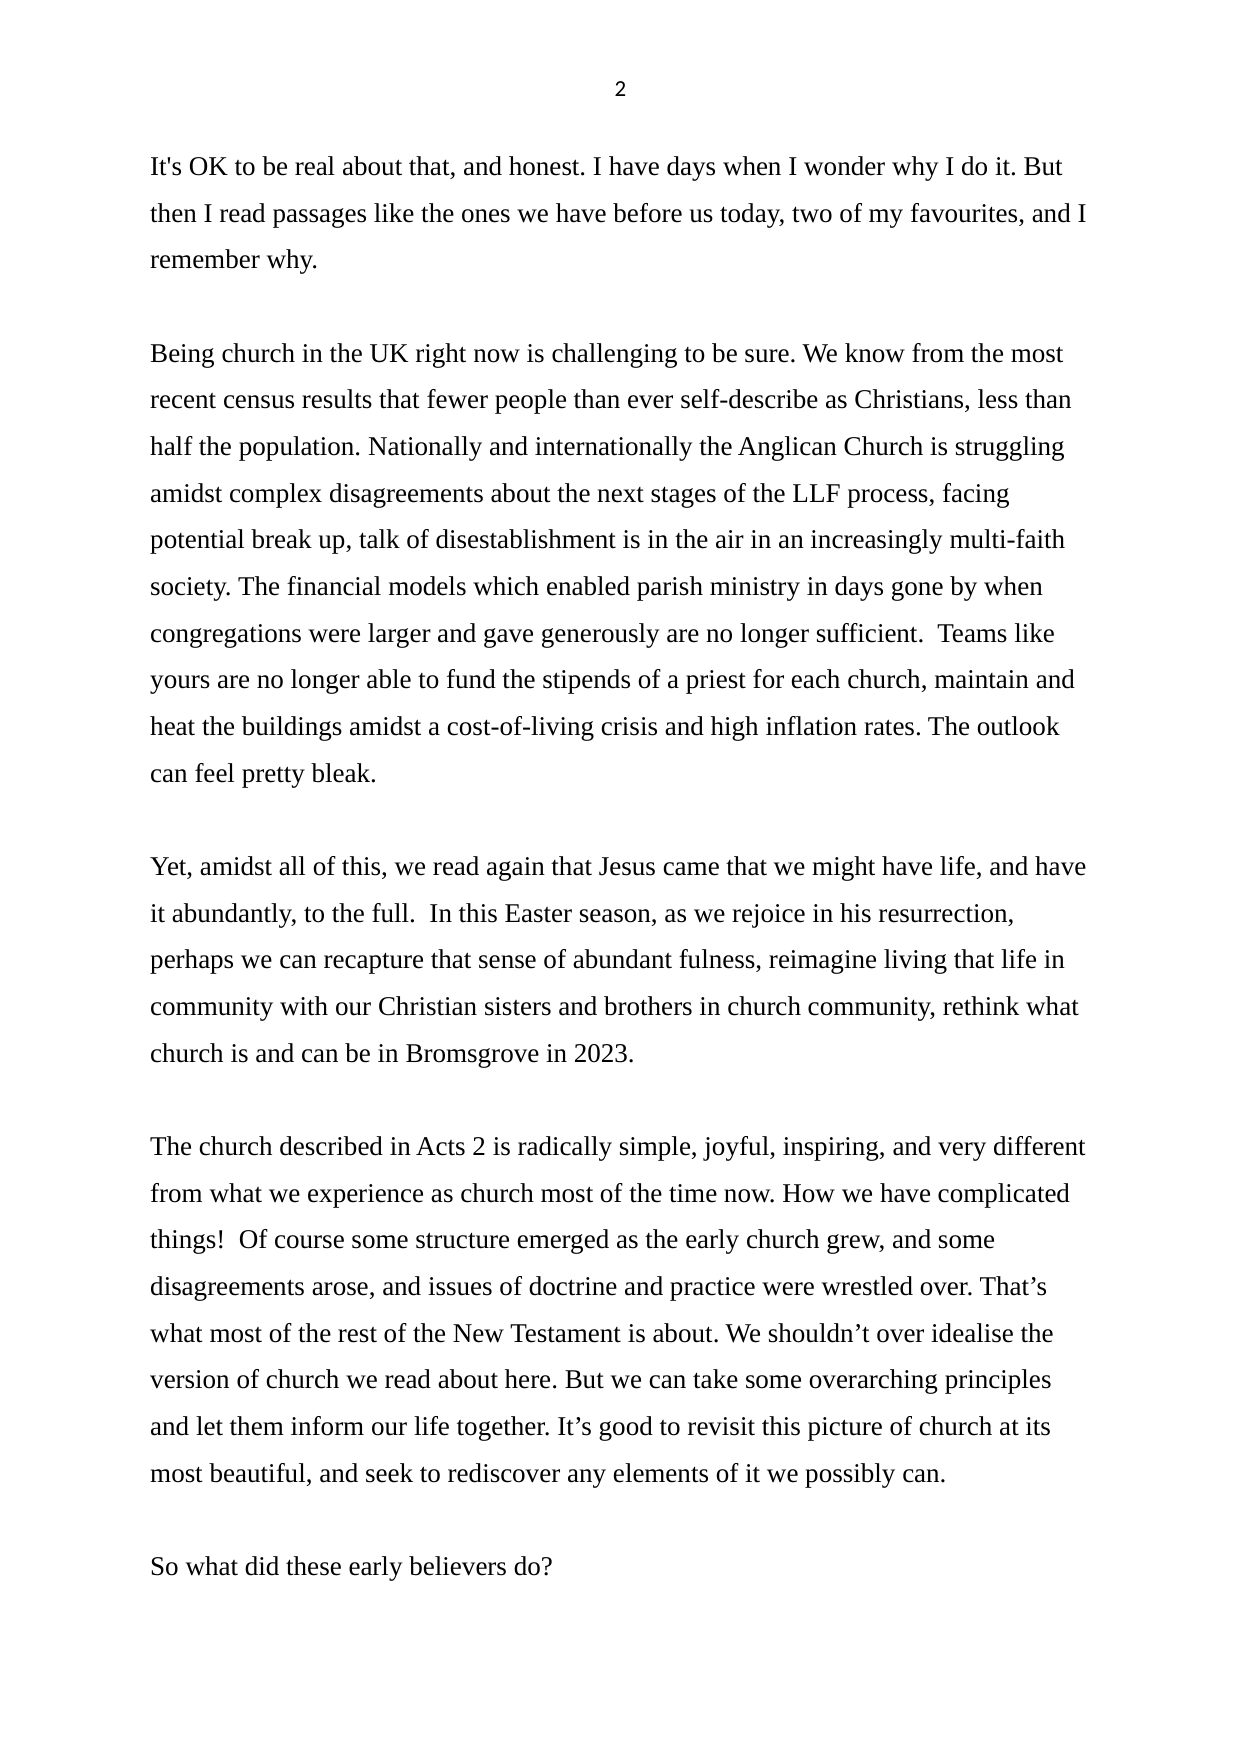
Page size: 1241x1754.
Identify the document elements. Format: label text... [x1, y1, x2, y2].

text So what did these early believers do? [150, 1550, 1090, 1581]
text It's OK to be real about that, and honest. I have days when I wonder why I do it. But then I read passages like the ones we have before us today, two of my favourites, and I remember why. [150, 150, 1090, 274]
text The church described in Acts 2 is radically simple, joyful, inspiring, and very different from what we experience as church most of the time now. How we have complicated things! Of course some structure emerged as the early church grew, and some disagreements arose, and issues of doctrine and practice were wrestled over. That’s what most of the rest of the New Testament is about. We shouldn’t over idealise the version of church we read about here. But we can take some overarching principles and let them inform our life together. It’s good to revisit this picture of church at its most beautiful, and seek to rediscover any elements of it we possibly can. [150, 1130, 1090, 1488]
text Yet, amidst all of this, we read again that Jesus came that we might have life, and have it abundantly, to the full. In this Easter season, as we rejoice in his resurrection, perhaps we can recapture that sense of abundant fulness, reimagine living that life in community with our Christian sisters and brothers in church community, rethink what church is and can be in Bromsgrove in 2023. [150, 850, 1090, 1068]
text Being church in the UK right now is challenging to be sure. We know from the most recent census results that fewer people than ever self-describe as Christians, less than half the population. Nationally and internationally the Anglican Church is struggling amidst complex disagreements about the next stages of the LLF process, facing potential break up, talk of disestablishment is in the air in an increasingly multi-faith society. The financial models which enabled parish ministry in days gone by when congregations were larger and gave generously are no longer sufficient. Teams like yours are no longer able to fund the stipends of a priest for each church, maintain and heat the buildings amidst a cost-of-living crisis and high inflation rates. The outlook can feel pretty bleak. [150, 337, 1090, 788]
